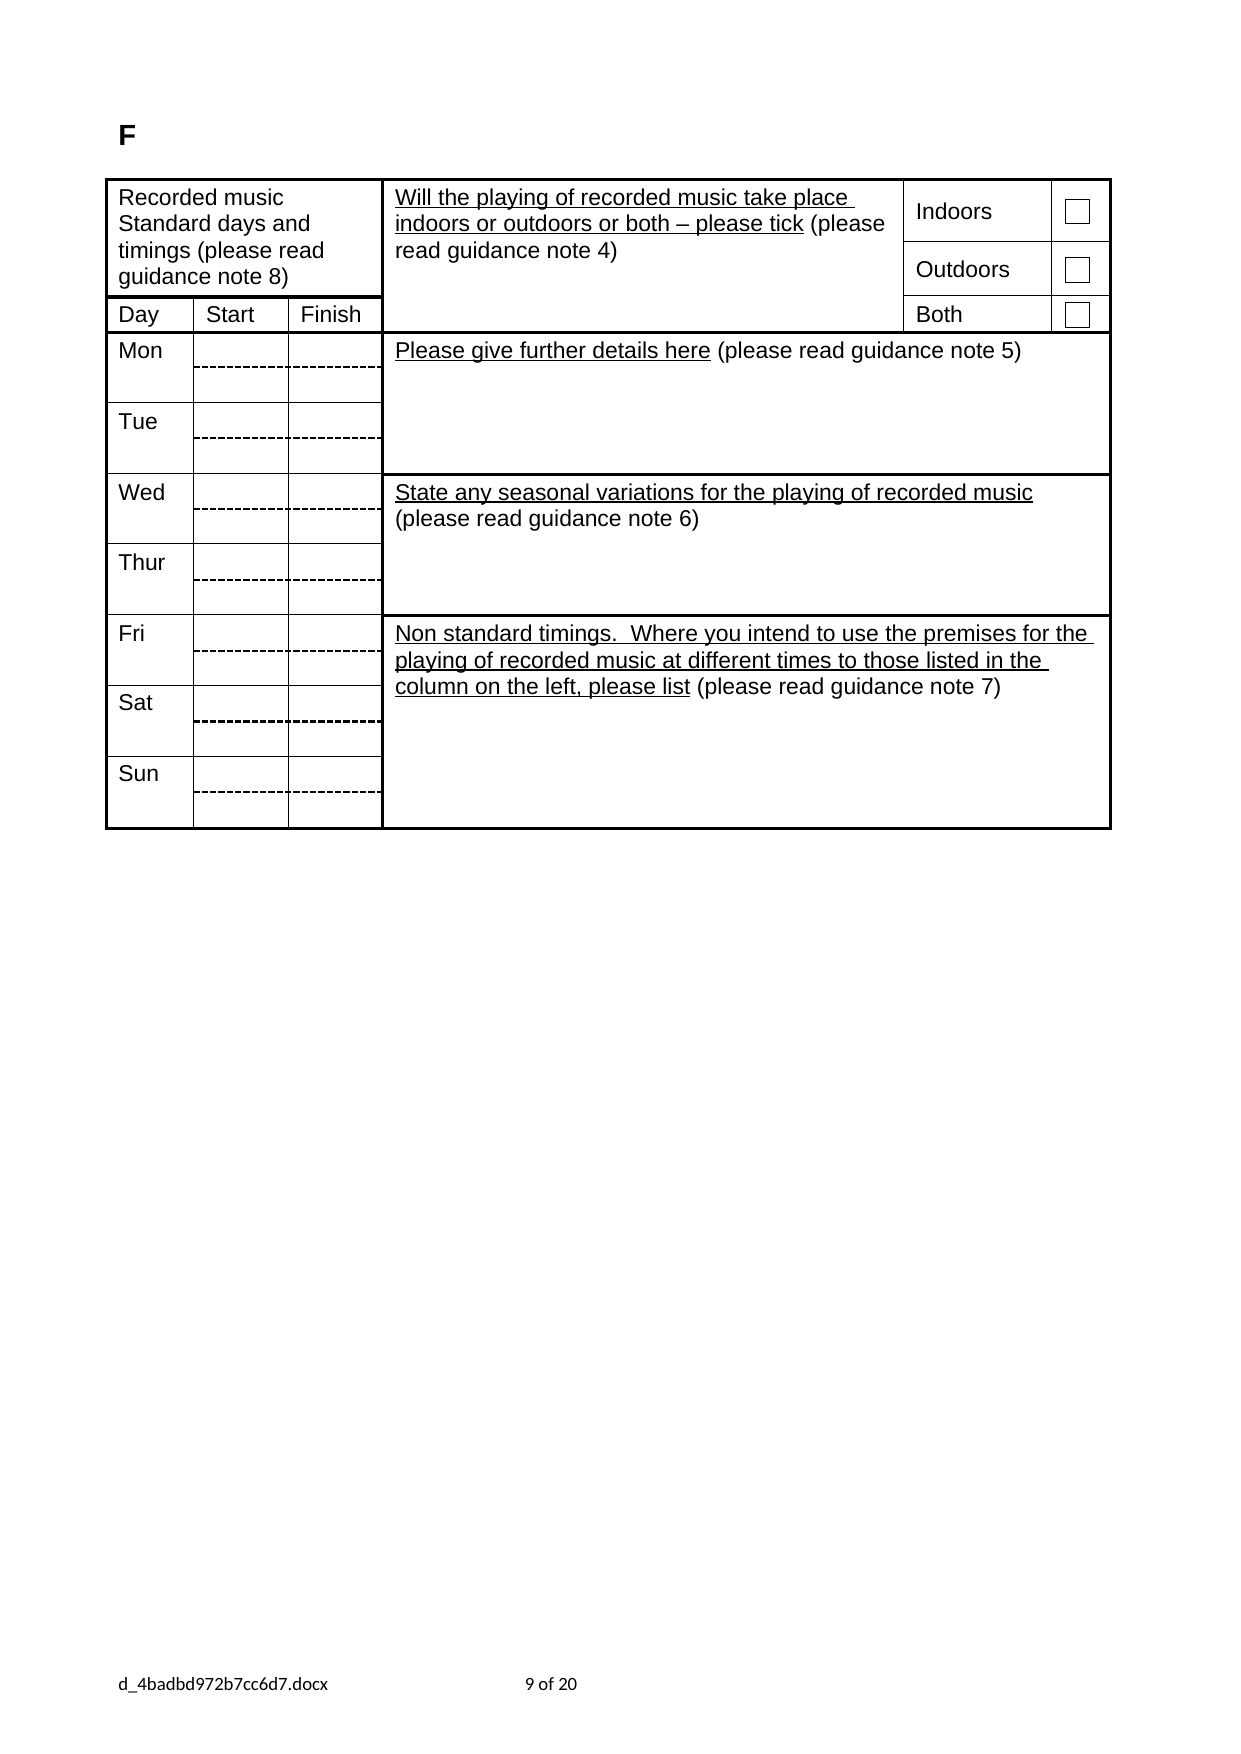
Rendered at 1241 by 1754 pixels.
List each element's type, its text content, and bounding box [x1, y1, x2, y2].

table_cell [289, 474, 381, 508]
table_cell [289, 366, 381, 402]
table_cell Mon [108, 334, 193, 402]
table_cell Sat [108, 686, 193, 756]
table_cell Outdoors [904, 242, 1051, 295]
table_cell [289, 508, 381, 543]
table_cell Please give further details here (please read guidance note 5) [384, 334, 1109, 472]
table_cell [194, 366, 288, 402]
table_cell [289, 791, 381, 827]
table_cell [194, 474, 288, 508]
table_cell [289, 686, 381, 720]
table_cell [194, 437, 288, 472]
table_header [1052, 181, 1109, 241]
table_header Will the playing of recorded music take place indoors or outdoors or both – please tick (please read guidance note 4) [384, 181, 903, 331]
table_cell [289, 544, 381, 579]
table_header Recorded music Standard days and timings (please read guidance note 8) [108, 181, 381, 295]
table_cell [1052, 296, 1109, 331]
table_cell Fri [108, 615, 193, 685]
table_cell [194, 757, 288, 791]
table_cell [194, 615, 288, 649]
table_header Indoors [904, 181, 1051, 241]
table_cell [289, 615, 381, 649]
table_cell Non standard timings. Where you intend to use the premises for the playing of recorded music at different times to those listed in the column on the left, please list (please read guidance note 7) [384, 617, 1109, 827]
table_cell [289, 579, 381, 614]
table_cell [289, 757, 381, 791]
table_cell Wed [108, 474, 193, 543]
table_cell [194, 544, 288, 579]
table_cell Both [904, 296, 1051, 331]
table_cell Finish [289, 299, 381, 331]
text F [118, 118, 1122, 152]
table_cell Day [108, 299, 193, 331]
table_cell [194, 508, 288, 543]
table_cell Start [194, 299, 288, 331]
table_cell Sun [108, 757, 193, 827]
table_cell [1052, 242, 1109, 295]
table_cell [289, 403, 381, 437]
table_cell State any seasonal variations for the playing of recorded music (please read guidance note 6) [384, 476, 1109, 614]
table_cell Tue [108, 403, 193, 472]
table_cell [194, 334, 288, 366]
table_cell [194, 403, 288, 437]
table_cell [194, 686, 288, 720]
table_cell [289, 720, 381, 756]
table_cell [289, 334, 381, 366]
table_cell [194, 579, 288, 614]
table_cell Thur [108, 544, 193, 614]
table_cell [194, 650, 288, 685]
table_cell [289, 437, 381, 472]
table_cell [194, 720, 288, 756]
table_cell [194, 791, 288, 827]
table_cell [289, 650, 381, 685]
